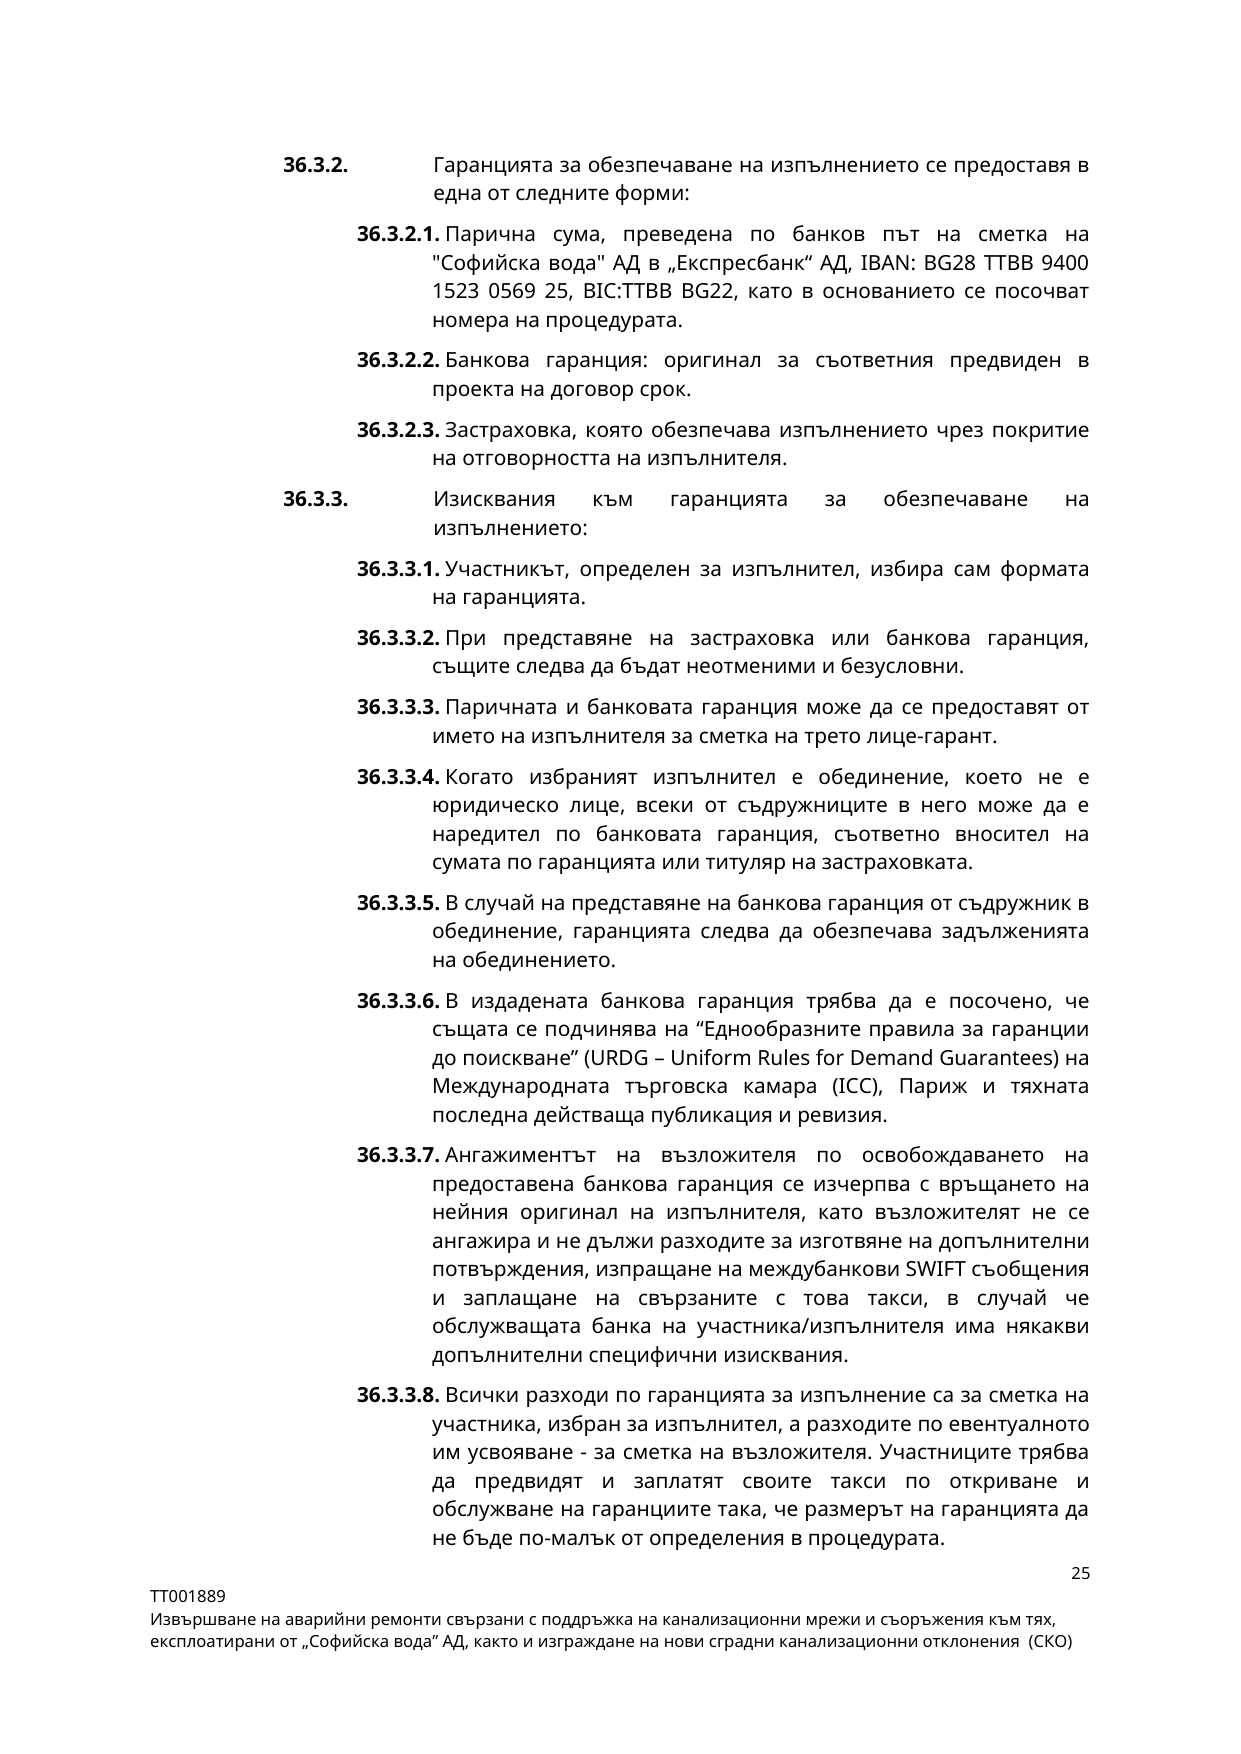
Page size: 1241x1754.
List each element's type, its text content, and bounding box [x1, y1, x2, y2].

list В случай на представяне на банкова гаранция от съдружник в обединение, гаранцията следва да обезпечава задълженията на обединението. [357, 888, 1090, 973]
list Ангажиментът на възложителя по освобождаването на предоставена банкова гаранция се изчерпва с връщането на нейния оригинал на изпълнителя, като възложителят не се ангажира и не дължи разходите за изготвяне на допълнителни потвърждения, изпращане на междубанкови SWIFT съобщения и заплащане на свързаните с това такси, в случай че обслужващата банка на участника/изпълнителя има някакви допълнителни специфични изисквания. [357, 1141, 1090, 1368]
list Когато избраният изпълнител е обединение, което не е юридическо лице, всеки от съдружниците в него може да е наредител по банковата гаранция, съответно вносител на сумата по гаранцията или титуляр на застраховката. [357, 762, 1090, 876]
list Всички разходи по гаранцията за изпълнение са за сметка на участника, избран за изпълнител, а разходите по евентуалното им усвояване - за сметка на възложителя. Участниците трябва да предвидят и заплатят своите такси по откриване и обслужване на гаранциите така, че размерът на гаранцията да не бъде по-малък от определения в процедурата. [357, 1381, 1090, 1551]
list В издадената банкова гаранция трябва да е посочено, че същата се подчинява на “Еднообразните правила за гаранции до поискване” (URDG – Uniform Rules for Demand Guarantees) на Международната търговска камара (ICC), Париж и тяхната последна действаща публикация и ревизия. [357, 986, 1090, 1128]
list При представяне на застраховка или банкова гаранция, същите следва да бъдат неотменими и безусловни. [357, 623, 1090, 680]
list Паричната и банковата гаранция може да се предоставят от името на изпълнителя за сметка на трето лице-гарант. [357, 692, 1090, 749]
list Банкова гаранция: оригинал за съответния предвиден в проекта на договор срок. [357, 346, 1090, 402]
list Участникът, определен за изпълнител, избира сам формата на гаранцията. [357, 554, 1090, 611]
list Изисквания към гаранцията за обезпечаване на изпълнението: [283, 484, 1090, 541]
list Парична сума, преведена по банков път на сметка на "Софийска вода" АД в „Експресбанк“ АД, IBAN: BG28 TTBB 9400 1523 0569 25, BIC:TTBB BG22, като в основанието се посочват номера на процедурата. [357, 219, 1090, 333]
list Гаранцията за обезпечаване на изпълнението се предоставя в една от следните форми: [283, 150, 1090, 207]
list Застраховка, която обезпечава изпълнението чрез покритие на отговорността на изпълнителя. [357, 415, 1090, 472]
